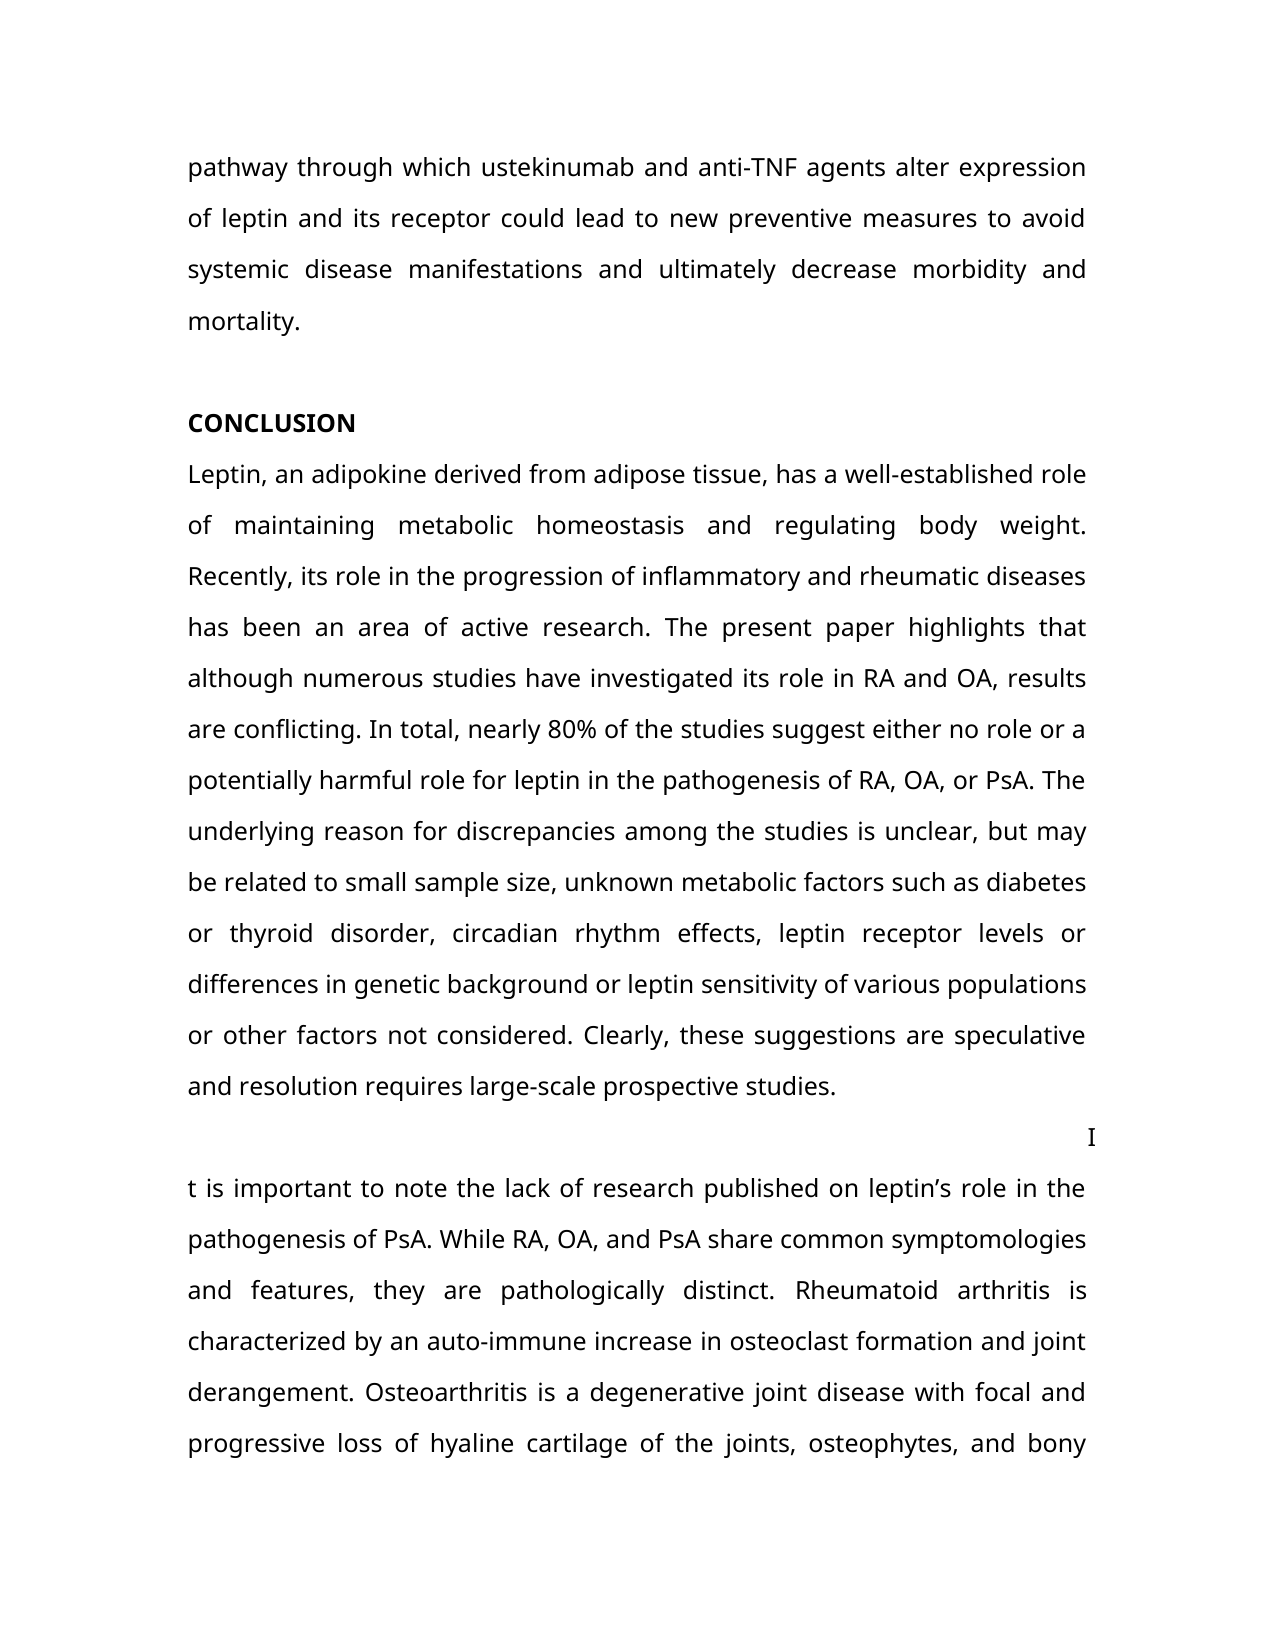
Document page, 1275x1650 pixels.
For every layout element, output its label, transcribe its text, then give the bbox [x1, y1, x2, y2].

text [187, 150, 1087, 337]
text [187, 1120, 1087, 1460]
text Leptin, an adipokine derived from adipose tissue, has a well-established role of maintaining metabolic homeostasis and regulating body weight. Recently, its role in the progression of inflammatory and rheumatic diseases has been an area of active research. The present paper highlights that although numerous studies have investigated its role in RA and OA, results are conflicting. In total, nearly 80% of the studies suggest either no role or a potentially harmful role for leptin in the pathogenesis of RA, OA, or PsA. The underlying reason for discrepancies among the studies is unclear, but may be related to small sample size, unknown metabolic factors such as diabetes or thyroid disorder, circadian rhythm effects, leptin receptor levels or differences in genetic background or leptin sensitivity of various populations or other factors not considered. Clearly, these suggestions are speculative and resolution requires large-scale prospective studies. [187, 456, 1087, 1103]
text CONCLUSION [187, 405, 1087, 439]
